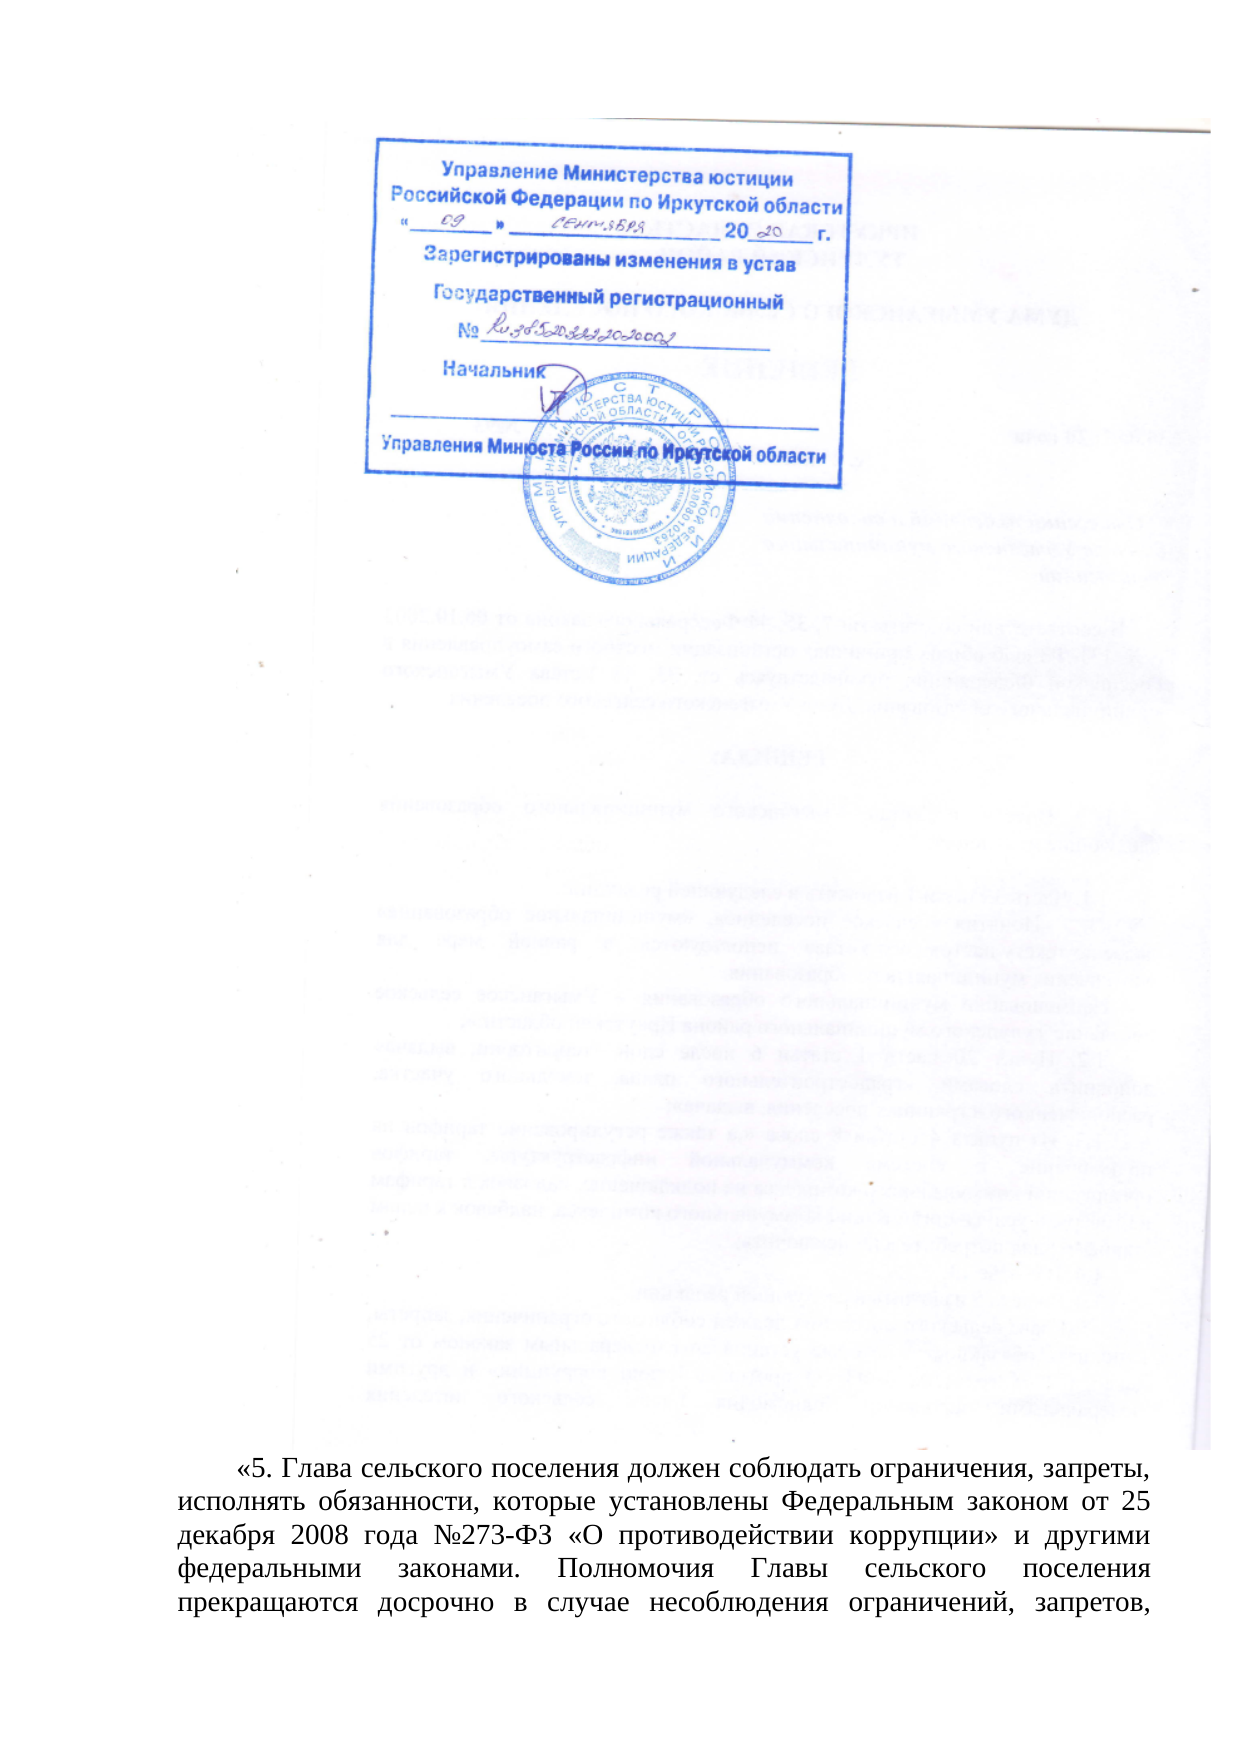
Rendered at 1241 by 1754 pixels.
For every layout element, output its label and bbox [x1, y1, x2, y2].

text [177, 1450, 1152, 1617]
picture [236, 118, 1211, 1450]
